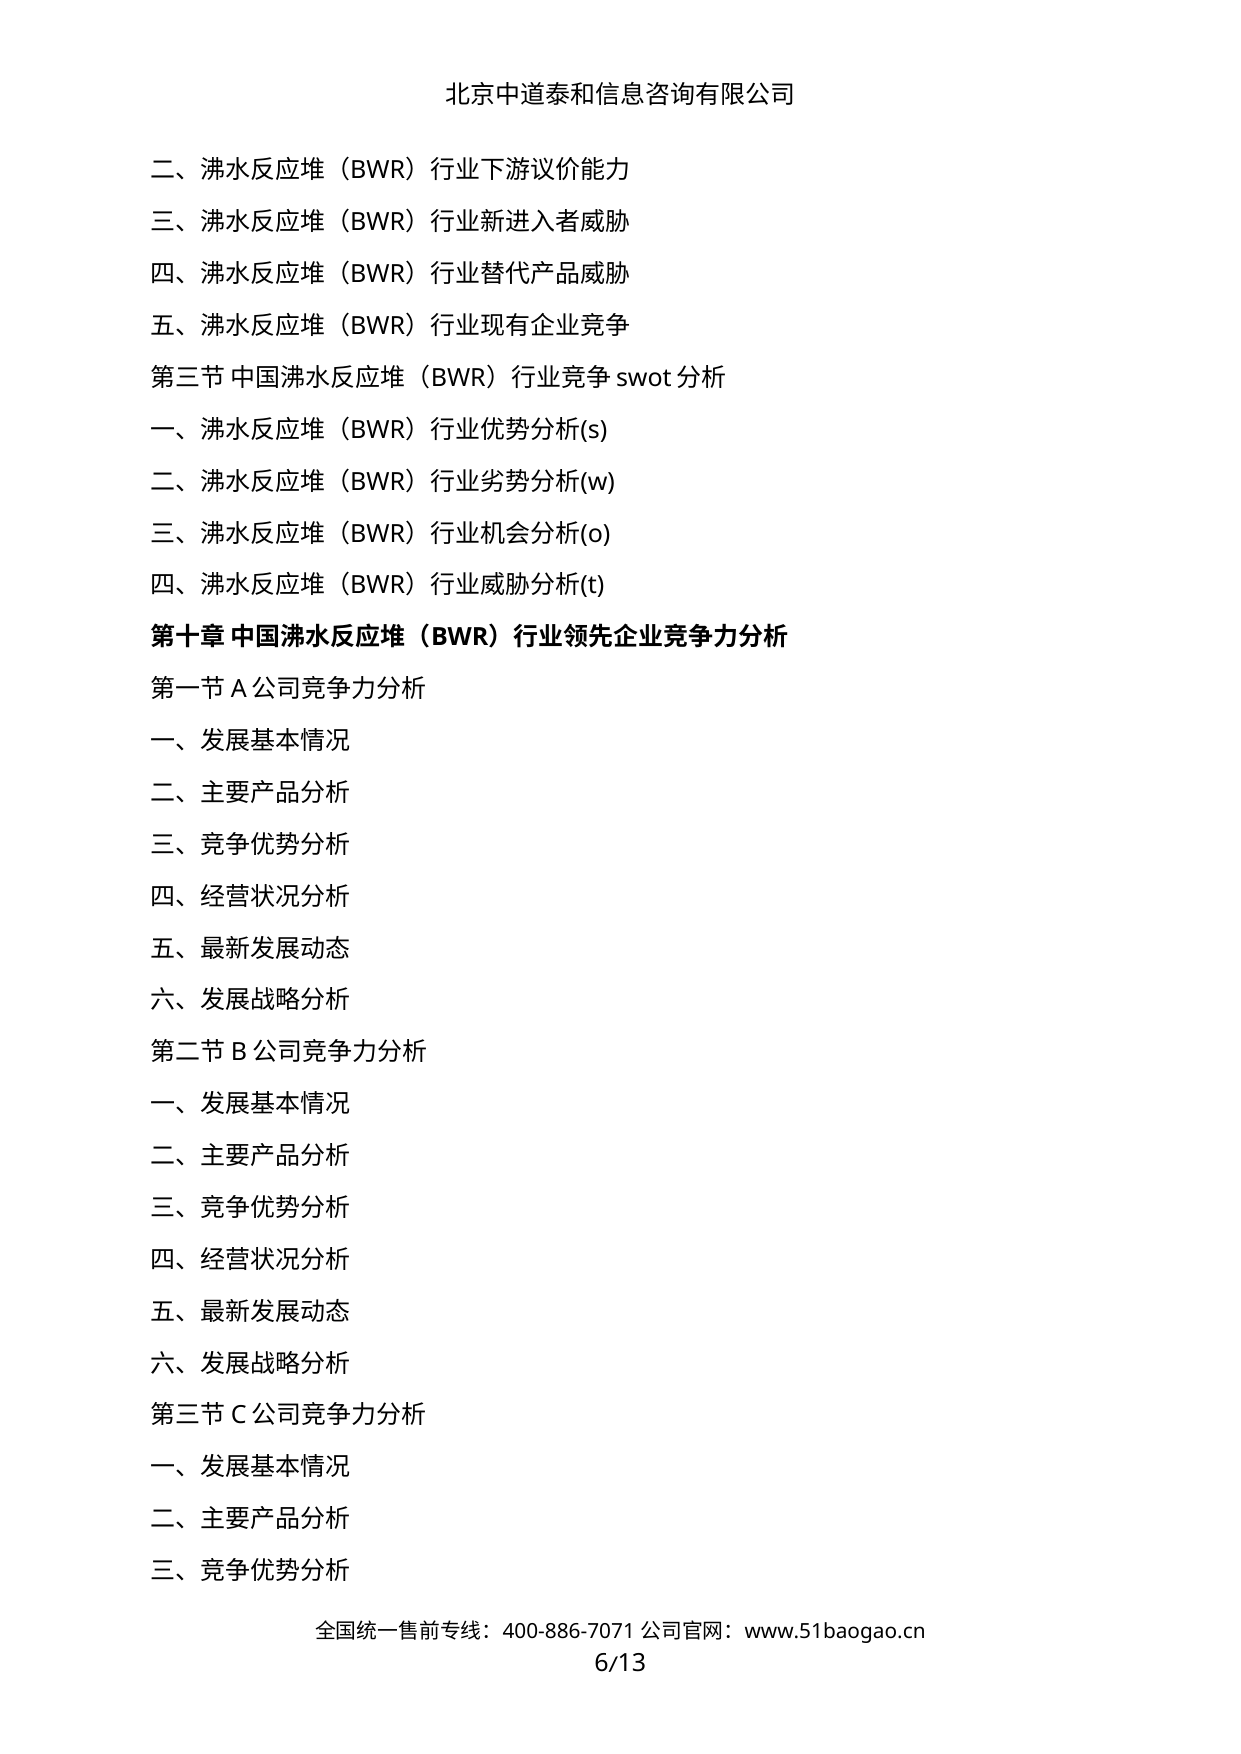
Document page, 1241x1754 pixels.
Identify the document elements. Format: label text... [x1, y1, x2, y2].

text 四、经营状况分析 [150, 876, 1090, 912]
text 三、沸水反应堆（BWR）行业新进入者威胁 [150, 202, 1090, 238]
text 二、主要产品分析 [150, 1499, 1090, 1535]
text 第二节 B公司竞争力分析 [150, 1032, 1090, 1068]
text 一、发展基本情况 [150, 1447, 1090, 1483]
text 三、竞争优势分析 [150, 1551, 1090, 1587]
text 五、最新发展动态 [150, 1291, 1090, 1327]
text 三、竞争优势分析 [150, 824, 1090, 861]
text 第三节 中国沸水反应堆（BWR）行业竞争swot分析 [150, 357, 1090, 394]
text 二、沸水反应堆（BWR）行业劣势分析(w) [150, 461, 1090, 497]
text 三、沸水反应堆（BWR）行业机会分析(o) [150, 513, 1090, 549]
text 一、沸水反应堆（BWR）行业优势分析(s) [150, 409, 1090, 446]
text 四、沸水反应堆（BWR）行业替代产品威胁 [150, 254, 1090, 290]
text 二、沸水反应堆（BWR）行业下游议价能力 [150, 150, 1090, 186]
text 三、竞争优势分析 [150, 1187, 1090, 1224]
text 四、经营状况分析 [150, 1239, 1090, 1276]
text 六、发展战略分析 [150, 980, 1090, 1016]
text 四、沸水反应堆（BWR）行业威胁分析(t) [150, 565, 1090, 601]
text 第三节 C公司竞争力分析 [150, 1395, 1090, 1431]
text 二、主要产品分析 [150, 772, 1090, 809]
text 一、发展基本情况 [150, 721, 1090, 757]
text 第十章 中国沸水反应堆（BWR）行业领先企业竞争力分析 [150, 617, 1090, 653]
text 五、沸水反应堆（BWR）行业现有企业竞争 [150, 306, 1090, 342]
text 第一节 A公司竞争力分析 [150, 669, 1090, 705]
text 五、最新发展动态 [150, 928, 1090, 964]
text 六、发展战略分析 [150, 1343, 1090, 1379]
text 一、发展基本情况 [150, 1084, 1090, 1120]
text 二、主要产品分析 [150, 1136, 1090, 1172]
